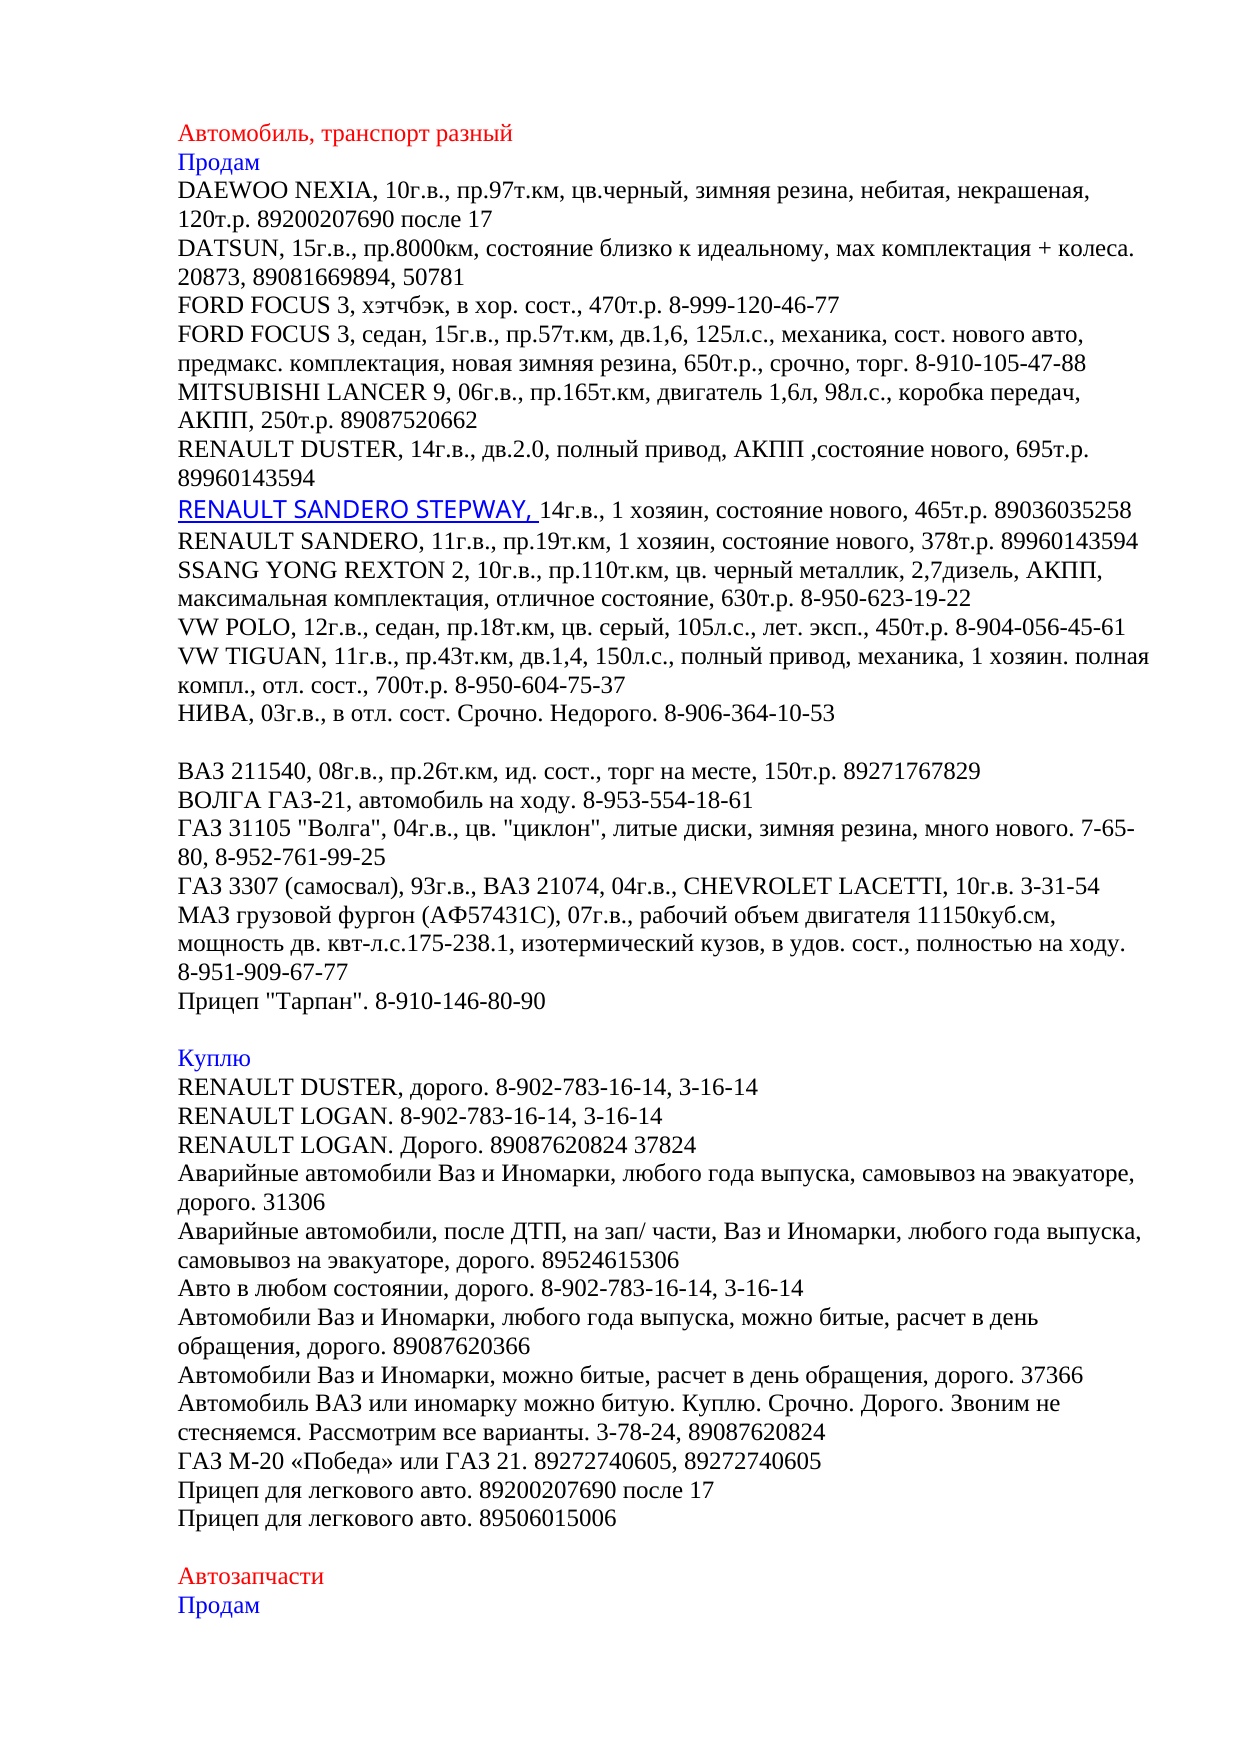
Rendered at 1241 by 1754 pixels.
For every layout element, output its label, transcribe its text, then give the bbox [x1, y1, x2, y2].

subtitle Автозапчасти [177, 1561, 1152, 1590]
text Автомобили Ваз и Иномарки, можно битые, расчет в день обращения, дорого. 37366 [177, 1360, 1152, 1388]
text Прицеп "Тарпан". 8-910-146-80-90 [177, 986, 1152, 1015]
text Авто в любом состоянии, дорого. 8-902-783-16-14, 3-16-14 [177, 1273, 1152, 1302]
text Аварийные автомобили Ваз и Иномарки, любого года выпуска, самовывоз на эвакуаторе, дорого. 31306 [177, 1158, 1152, 1216]
text VW POLO, 12г.в., седан, пр.18т.км, цв. серый, 105л.с., лет. эксп., 450т.р. 8-904-056-45-61 [177, 612, 1152, 641]
text RENAULT DUSTER, 14г.в., дв.2.0, полный привод, АКПП ,состояние нового, 695т.р. 89960143594 [177, 434, 1152, 492]
subtitle Автомобиль, транспорт разный [177, 118, 1152, 147]
subtitle Куплю [177, 1043, 1152, 1072]
subtitle Продам [177, 1590, 1152, 1618]
text RENAULT SANDERO STEPWAY, 14г.в., 1 хозяин, состояние нового, 465т.р. 89036035258 [177, 492, 1152, 526]
text RENAULT LOGAN. Дорого. 89087620824 37824 [177, 1130, 1152, 1158]
text RENAULT SANDERO, 11г.в., пр.19т.км, 1 хозяин, состояние нового, 378т.р. 89960143594 [177, 526, 1152, 555]
text RENAULT LOGAN. 8-902-783-16-14, 3-16-14 [177, 1101, 1152, 1130]
text RENAULT DUSTER, дорого. 8-902-783-16-14, 3-16-14 [177, 1072, 1152, 1101]
text МАЗ грузовой фургон (АФ57431С), 07г.в., рабочий объем двигателя 11150куб.см, мощность дв. квт-л.с.175-238.1, изотермический кузов, в удов. сост., полностью на ходу. 8-951-909-67-77 [177, 900, 1152, 986]
text MITSUBISHI LANCER 9, 06г.в., пр.165т.км, двигатель 1,6л, 98л.с., коробка передач, АКПП, 250т.р. 89087520662 [177, 377, 1152, 434]
text Аварийные автомобили, после ДТП, на зап/ части, Ваз и Иномарки, любого года выпуска, самовывоз на эвакуаторе, дорого. 89524615306 [177, 1216, 1152, 1273]
text DAEWOO NEXIA, 10г.в., пр.97т.км, цв.черный, зимняя резина, небитая, некрашеная, 120т.р. 89200207690 после 17 [177, 176, 1152, 233]
subtitle Продам [177, 147, 1152, 176]
text ГАЗ М-20 «Победа» или ГАЗ 21. 89272740605, 89272740605 [177, 1446, 1152, 1475]
text SSANG YONG REXTON 2, 10г.в., пр.110т.км, цв. черный металлик, 2,7дизель, АКПП, максимальная комплектация, отличное состояние, 630т.р. 8-950-623-19-22 [177, 555, 1152, 612]
text FORD FOСUS 3, седан, 15г.в., пр.57т.км, дв.1,6, 125л.с., механика, сост. нового авто, предмакс. комплектация, новая зимняя резина, 650т.р., срочно, торг. 8-910-105-47-88 [177, 319, 1152, 377]
text ВАЗ 211540, 08г.в., пр.26т.км, ид. сост., торг на месте, 150т.р. 89271767829 [177, 756, 1152, 785]
text ВОЛГА ГАЗ-21, автомобиль на ходу. 8-953-554-18-61 [177, 785, 1152, 813]
text FORD FOCUS 3, хэтчбэк, в хор. сост., 470т.р. 8-999-120-46-77 [177, 291, 1152, 319]
text ГАЗ 31105 "Волга", 04г.в., цв. "циклон", литые диски, зимняя резина, много нового. 7-65-80, 8-952-761-99-25 [177, 813, 1152, 871]
text Автомобиль ВАЗ или иномарку можно битую. Куплю. Срочно. Дорого. Звоним не стесняемся. Рассмотрим все варианты. 3-78-24, 89087620824 [177, 1388, 1152, 1446]
text ГАЗ 3307 (самосвал), 93г.в., ВАЗ 21074, 04г.в., CHEVROLET LACETTI, 10г.в. 3-31-54 [177, 871, 1152, 900]
text Прицеп для легкового авто. 89200207690 после 17 [177, 1475, 1152, 1503]
text НИВА, 03г.в., в отл. сост. Срочно. Недорого. 8-906-364-10-53 [177, 698, 1152, 727]
text Автомобили Ваз и Иномарки, любого года выпуска, можно битые, расчет в день обращения, дорого. 89087620366 [177, 1302, 1152, 1360]
text VW TIGUAN, 11г.в., пр.43т.км, дв.1,4, 150л.с., полный привод, механика, 1 хозяин. полная компл., отл. сост., 700т.р. 8-950-604-75-37 [177, 641, 1152, 698]
text Прицеп для легкового авто. 89506015006 [177, 1503, 1152, 1532]
text DATSUN, 15г.в., пр.8000км, состояние близко к идеальному, мах комплектация + колеса. 20873, 89081669894, 50781 [177, 233, 1152, 291]
